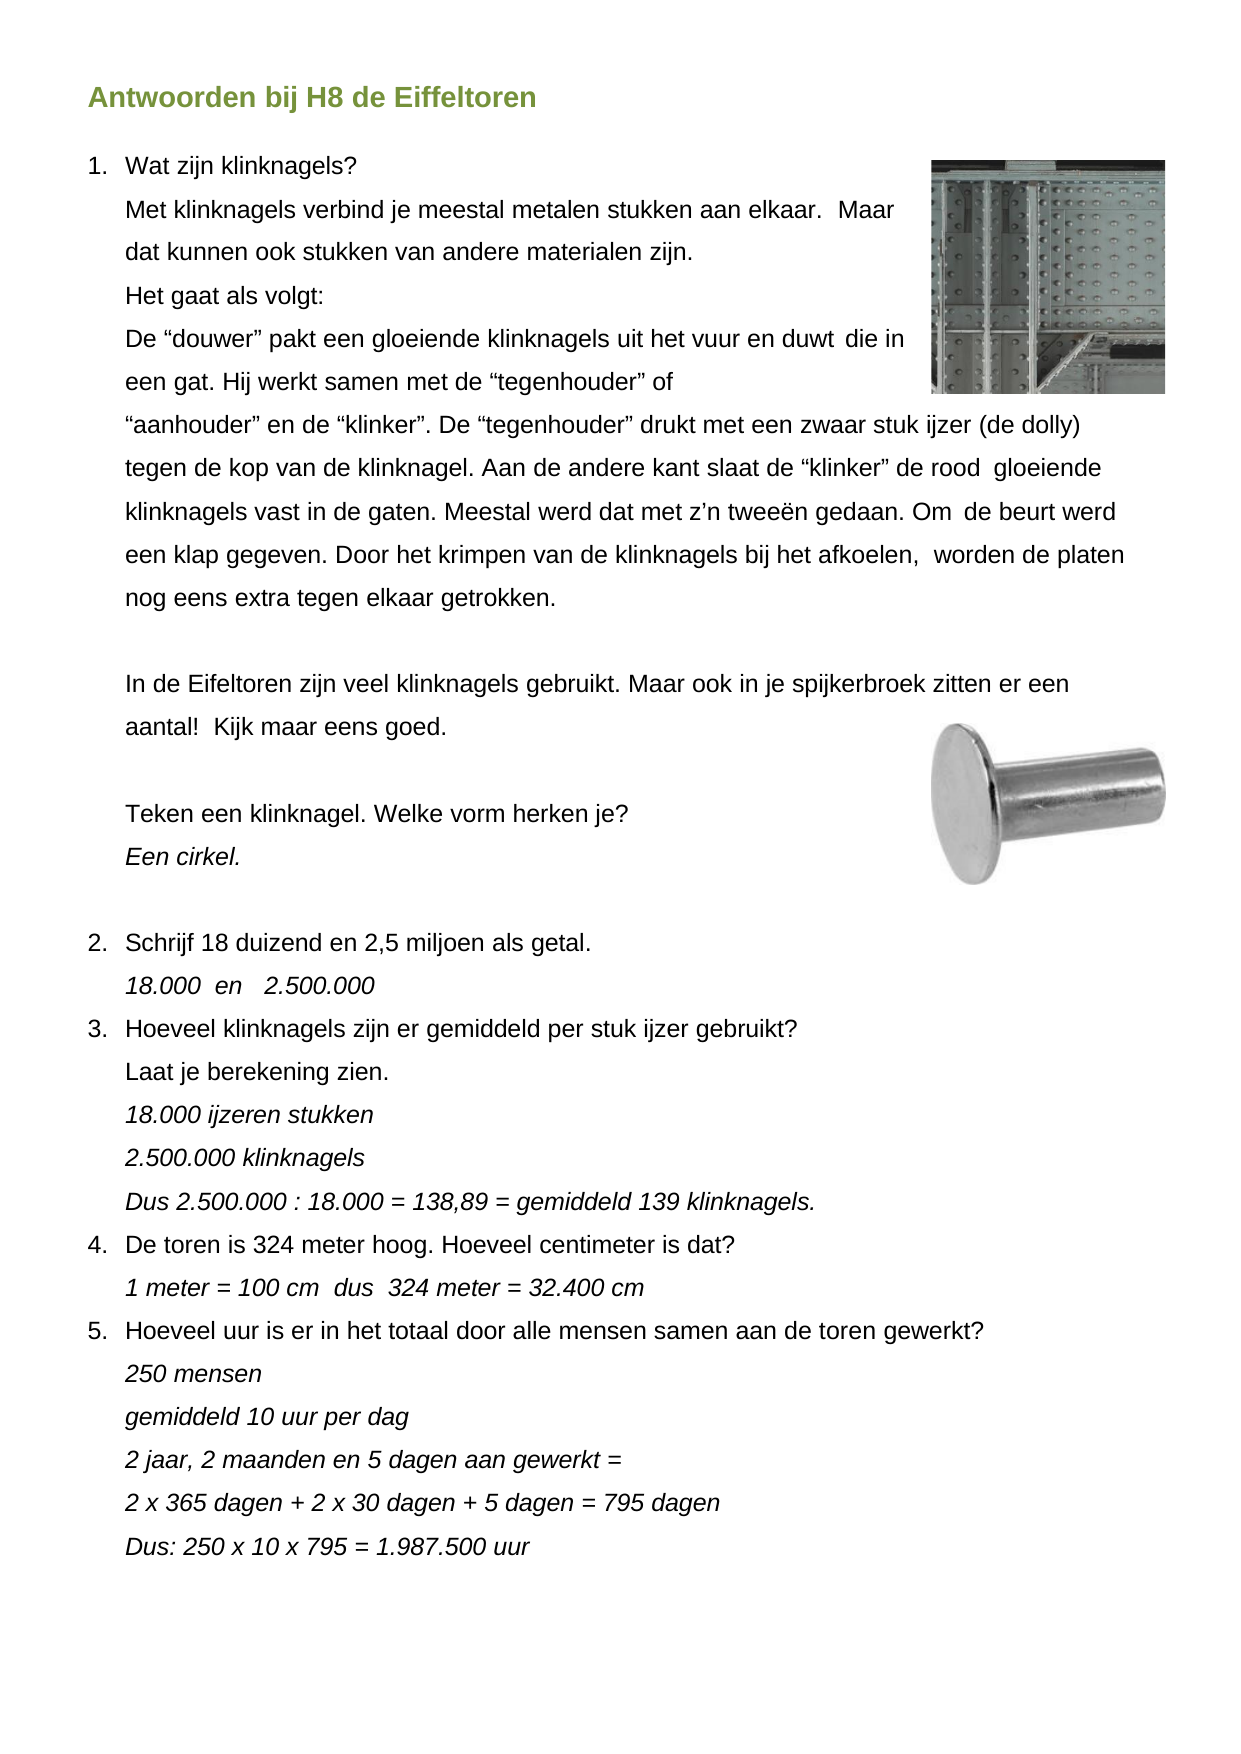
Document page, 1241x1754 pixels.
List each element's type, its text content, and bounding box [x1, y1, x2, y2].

list Hoeveel klinknagels zijn er gemiddeld per stuk ijzer gebruikt? Laat je berekening zien. [87, 1014, 849, 1086]
text 18.000 ijzeren stukken [125, 1100, 1165, 1129]
text 2 jaar, 2 maanden en 5 dagen aan gewerkt = [125, 1445, 1165, 1474]
list Schrijf 18 duizend en 2,5 miljoen als getal. [87, 928, 1165, 957]
text Antwoorden bij H8 de Eiffeltoren [87, 80, 1165, 114]
text Dus: 250 x 10 x 795 = 1.987.500 uur [125, 1532, 1165, 1560]
text In de Eifeltoren zijn veel klinknagels gebruikt. Maar ook in je spijkerbroek zitten er een aantal! Kijk maar eens goed. [125, 669, 1133, 741]
list Wat zijn klinknagels? [87, 151, 1165, 180]
text Het gaat als volgt: [125, 281, 931, 309]
picture [931, 723, 1166, 885]
picture [931, 160, 1166, 394]
text 18.000 en 2.500.000 [125, 971, 1165, 999]
text Een cirkel. [125, 842, 1165, 870]
text 1 meter = 100 cm dus 324 meter = 32.400 cm [125, 1273, 1165, 1302]
text 250 mensen [125, 1359, 1165, 1388]
text gemiddeld 10 uur per dag [125, 1402, 1165, 1431]
text Met klinknagels verbind je meestal metalen stukken aan elkaar. Maar dat kunnen ook stukken van andere materialen zijn. [125, 194, 912, 266]
text 2 x 365 dagen + 2 x 30 dagen + 5 dagen = 795 dagen [125, 1488, 1165, 1517]
list Hoeveel uur is er in het totaal door alle mensen samen aan de toren gewerkt? [87, 1316, 1165, 1345]
list De toren is 324 meter hoog. Hoeveel centimeter is dat? [87, 1230, 1165, 1258]
text Teken een klinknagel. Welke vorm herken je? [125, 798, 1165, 827]
text Dus 2.500.000 : 18.000 = 138,89 = gemiddeld 139 klinknagels. [125, 1187, 1165, 1215]
text “aanhouder” en de “klinker”. De “tegenhouder” drukt met een zwaar stuk ijzer (de dolly) tegen de kop van de klinknagel. Aan de andere kant slaat de “klinker” de rood gloeiende klinknagels vast in de gaten. Meestal werd dat met z’n tweeën gedaan. Om de beurt werd een klap gegeven. Door het krimpen van de klinknagels bij het afkoelen, worden de platen nog eens extra tegen elkaar getrokken. [125, 410, 1133, 611]
text De “douwer” pakt een gloeiende klinknagels uit het vuur en duwt die in een gat. Hij werkt samen met de “tegenhouder” of [125, 324, 912, 396]
text 2.500.000 klinknagels [125, 1143, 1165, 1172]
